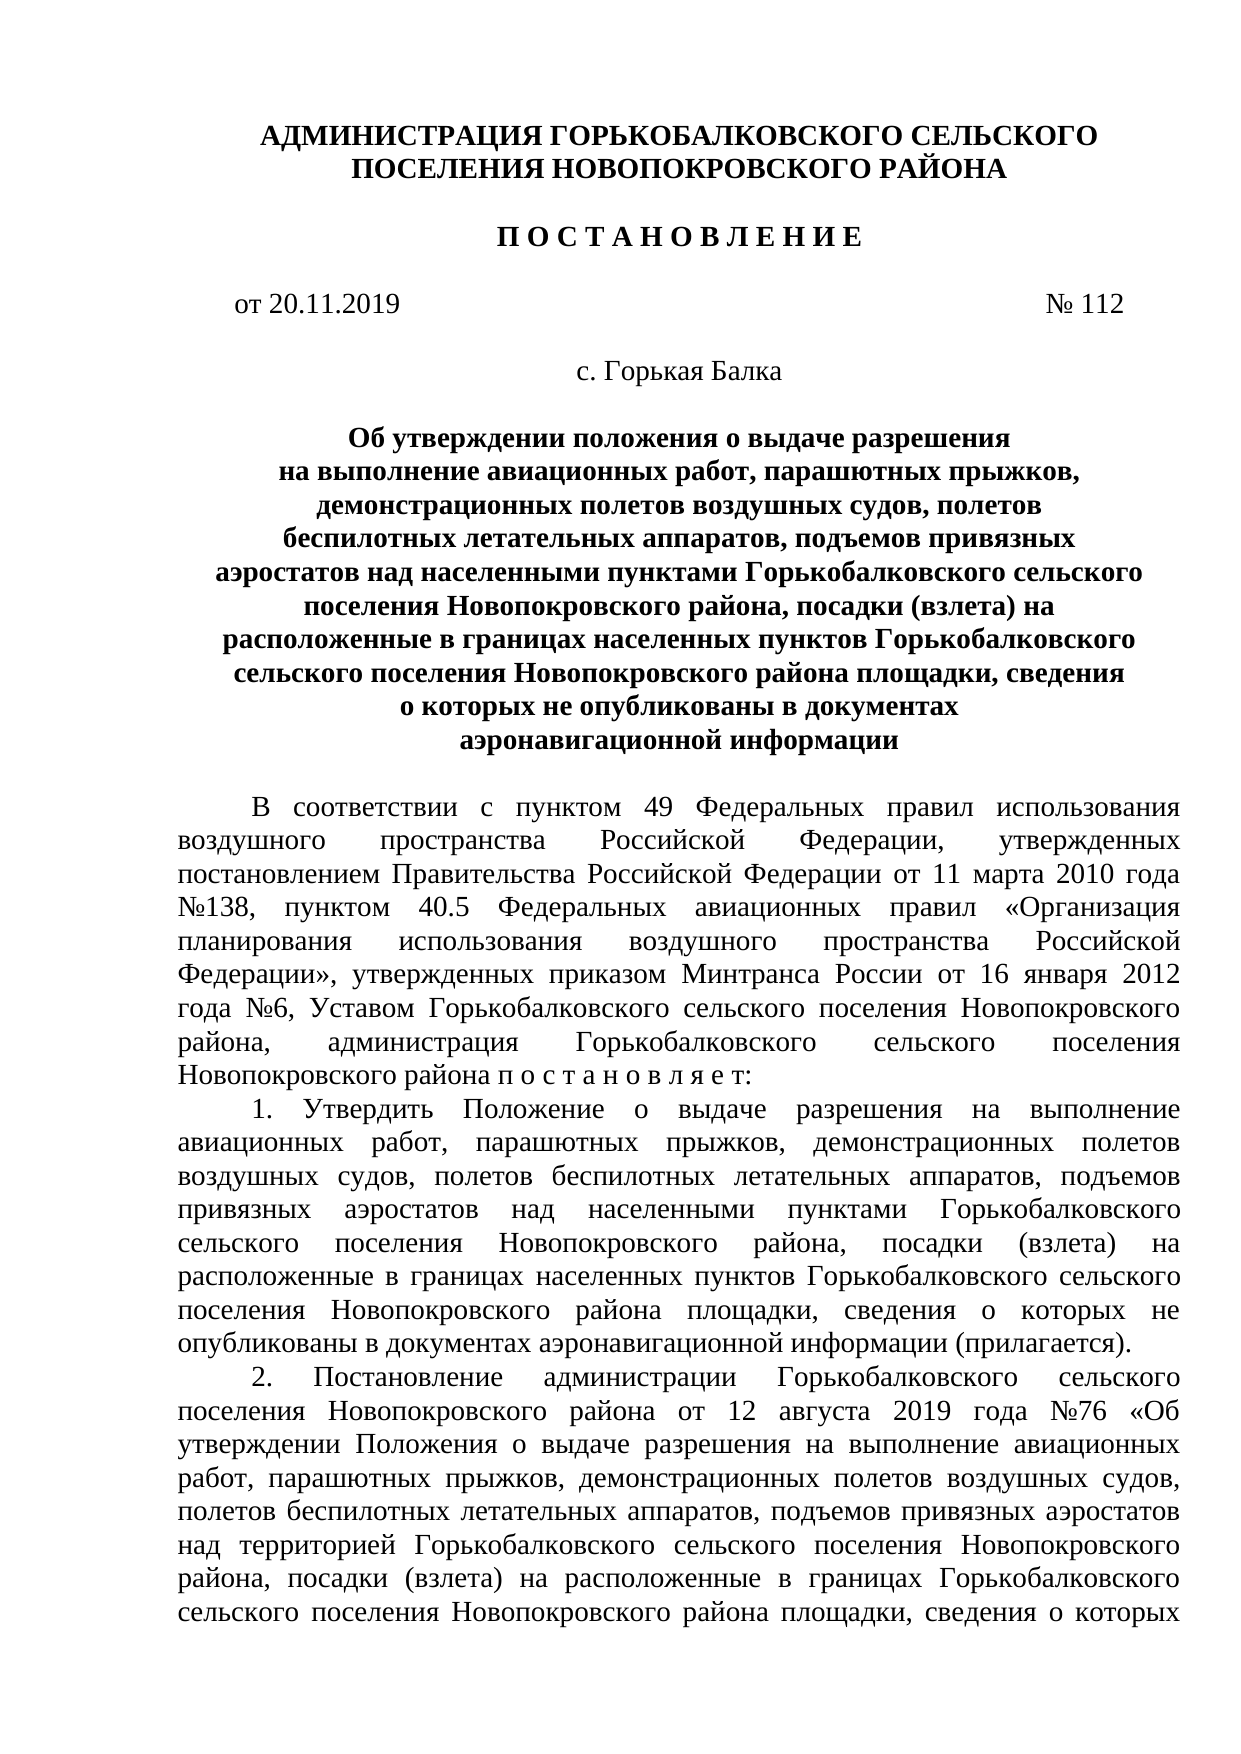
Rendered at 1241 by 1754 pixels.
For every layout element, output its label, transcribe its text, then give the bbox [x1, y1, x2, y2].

text беспилотных летательных аппаратов, подъемов привязных [177, 521, 1181, 554]
text АДМИНИСТРАЦИЯ ГОРЬКОБАЛКОВСКОГО СЕЛЬСКОГО [177, 118, 1181, 152]
text от 20.11.2019 № 112 [177, 286, 1181, 319]
text Об утверждении положения о выдаче разрешения [177, 420, 1181, 453]
text поселения Новопокровского района, посадки (взлета) на [177, 588, 1181, 621]
text ПОСЕЛЕНИЯ НОВОПОКРОВСКОГО РАЙОНА [177, 152, 1181, 185]
text о которых не опубликованы в документах [177, 688, 1181, 722]
text с. Горькая Балка [177, 353, 1181, 386]
text 1. Утвердить Положение о выдаче разрешения на выполнение авиационных работ, парашютных прыжков, демонстрационных полетов воздушных судов, полетов беспилотных летательных аппаратов, подъемов привязных аэростатов над населенными пунктами Горькобалковского сельского поселения Новопокровского района, посадки (взлета) на расположенные в границах населенных пунктов Горькобалковского сельского поселения Новопокровского района площадки, сведения о которых не опубликованы в документах аэронавигационной информации (прилагается). [177, 1091, 1181, 1359]
text аэронавигационной информации [177, 722, 1181, 755]
text П О С Т А Н О В Л Е Н И Е [177, 219, 1181, 252]
text на выполнение авиационных работ, парашютных прыжков, демонстрационных полетов воздушных судов, полетов [177, 453, 1181, 521]
text В соответствии с пунктом 49 Федеральных правил использования воздушного пространства Российской Федерации, утвержденных постановлением Правительства Российской Федерации от 11 марта 2010 года №138, пунктом 40.5 Федеральных авиационных правил «Организация планирования использования воздушного пространства Российской Федерации», утвержденных приказом Минтранса России от 16 января 2012 года №6, Уставом Горькобалковского сельского поселения Новопокровского района, администрация Горькобалковского сельского поселения Новопокровского района п о с т а н о в л я е т: [177, 789, 1181, 1091]
text расположенные в границах населенных пунктов Горькобалковского сельского поселения Новопокровского района площадки, сведения [177, 621, 1181, 688]
text аэростатов над населенными пунктами Горькобалковского сельского [177, 554, 1181, 588]
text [177, 1359, 1181, 1627]
